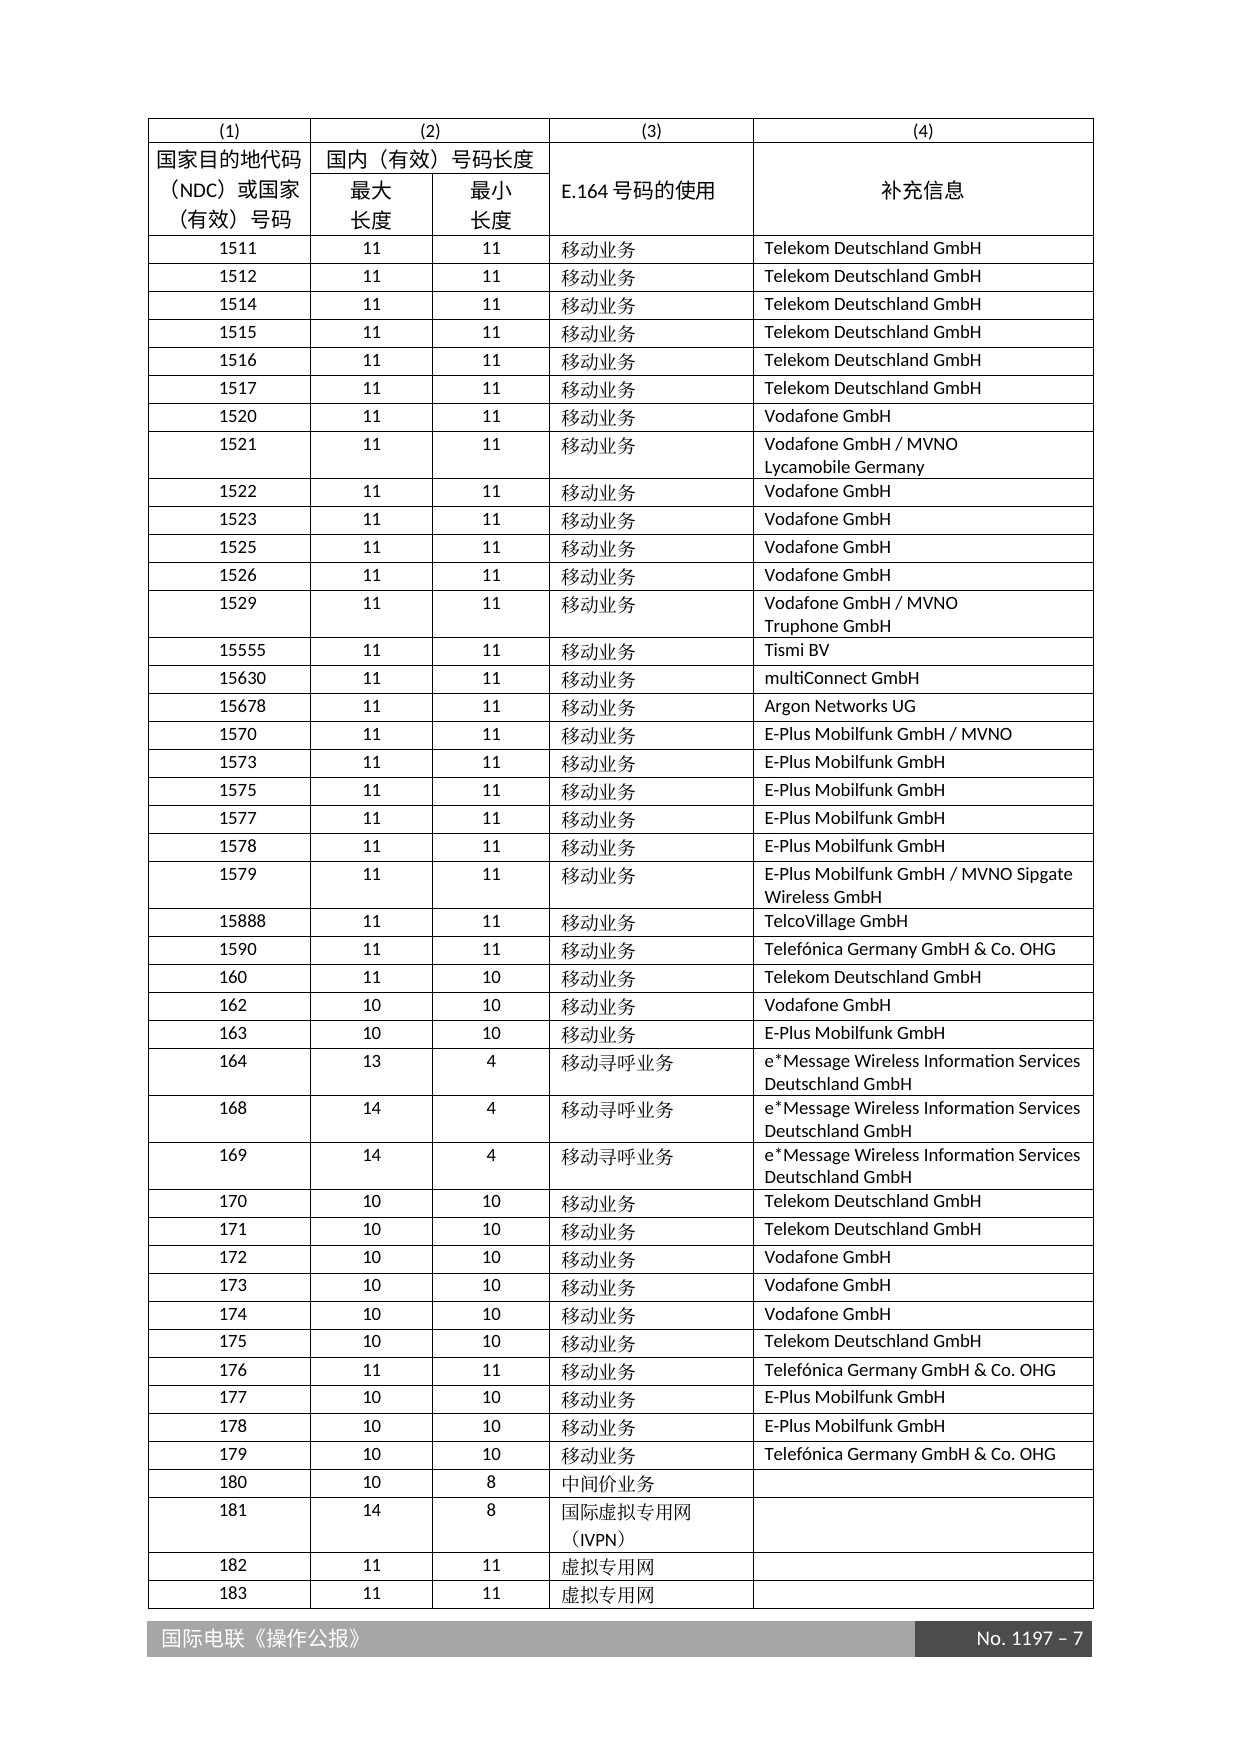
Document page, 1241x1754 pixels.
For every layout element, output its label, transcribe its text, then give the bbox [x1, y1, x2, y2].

table_cell 移动业务 [550, 993, 753, 1020]
table_cell E-Plus Mobilfunk GmbH [754, 1386, 1093, 1413]
table_cell 移动业务 [550, 292, 753, 319]
table_cell 11 [433, 563, 549, 590]
table_cell 11 [311, 292, 432, 319]
table_cell 国家目的地代码（NDC）或国家（有效）号码（N(S)N）的 前几位 [149, 143, 310, 235]
table_cell Telekom Deutschland GmbH [754, 320, 1093, 347]
table_cell Vodafone GmbH [754, 479, 1093, 506]
table_cell 移动业务 [550, 694, 753, 721]
table_cell 163 [149, 1021, 310, 1048]
table_cell TelcoVillage GmbH [754, 909, 1093, 936]
table_cell 11 [433, 404, 549, 431]
table_cell 180 [149, 1470, 310, 1497]
table_cell 移动业务 [550, 862, 753, 908]
table_cell 10 [433, 965, 549, 992]
table_cell 1525 [149, 535, 310, 562]
table_cell 11 [433, 320, 549, 347]
table_cell 10 [311, 1470, 432, 1497]
table_header (1) [149, 119, 310, 142]
table_cell 11 [433, 806, 549, 833]
table_cell 11 [433, 722, 549, 749]
table_cell 国际虚拟专用网（IVPN） [550, 1498, 753, 1552]
table_cell 10 [311, 1302, 432, 1329]
table_cell Telekom Deutschland GmbH [754, 264, 1093, 291]
table_cell Telefónica Germany GmbH & Co. OHG [754, 1358, 1093, 1385]
table_cell 10 [433, 1218, 549, 1244]
table_cell 1573 [149, 750, 310, 777]
table_cell e*Message Wireless Information Services Deutschland GmbH [754, 1049, 1093, 1095]
table_cell 10 [433, 1414, 549, 1441]
table_cell 移动业务 [550, 1218, 753, 1244]
table_cell 10 [311, 1330, 432, 1357]
table_cell 10 [433, 1302, 549, 1329]
table_cell 11 [311, 750, 432, 777]
table_cell 14 [311, 1096, 432, 1142]
table_cell 移动业务 [550, 965, 753, 992]
table_cell 移动业务 [550, 236, 753, 263]
table_cell 1579 [149, 862, 310, 908]
table_cell 170 [149, 1190, 310, 1217]
table_cell 11 [311, 479, 432, 506]
table_cell E.164号码的使用 [550, 143, 753, 235]
table_cell Telekom Deutschland GmbH [754, 376, 1093, 403]
table_cell 移动业务 [550, 1330, 753, 1357]
table_cell 10 [433, 1190, 549, 1217]
table_cell 183 [149, 1581, 310, 1608]
table_cell 173 [149, 1274, 310, 1301]
table_cell Vodafone GmbH / MVNO Lycamobile Germany [754, 432, 1093, 478]
table_cell 移动业务 [550, 591, 753, 637]
table_cell 176 [149, 1358, 310, 1385]
table_cell multiConnect GmbH [754, 666, 1093, 693]
table_cell 移动业务 [550, 264, 753, 291]
table_header (2) [311, 119, 549, 142]
table_cell 最小 长度 [433, 174, 549, 235]
table_cell 1514 [149, 292, 310, 319]
table_cell Telekom Deutschland GmbH [754, 1190, 1093, 1217]
table_cell 4 [433, 1143, 549, 1188]
table_cell 11 [311, 236, 432, 263]
table_cell 175 [149, 1330, 310, 1357]
table_cell 10 [311, 1442, 432, 1469]
table_cell 11 [433, 479, 549, 506]
table_cell 10 [311, 993, 432, 1020]
table_cell 11 [311, 778, 432, 805]
table_cell 1512 [149, 264, 310, 291]
table_header (3) [550, 119, 753, 142]
table_cell 移动业务 [550, 507, 753, 534]
table_cell 移动业务 [550, 1190, 753, 1217]
table_cell 10 [433, 993, 549, 1020]
table_cell 移动业务 [550, 563, 753, 590]
table_cell 15888 [149, 909, 310, 936]
table_cell 11 [433, 862, 549, 908]
table_cell 11 [311, 1581, 432, 1608]
table_cell 11 [311, 1358, 432, 1385]
table_cell 补充信息 [754, 143, 1093, 235]
table_cell 11 [311, 264, 432, 291]
table_cell 移动业务 [550, 834, 753, 861]
table_cell 1529 [149, 591, 310, 637]
table_cell 11 [433, 638, 549, 665]
table_cell 15555 [149, 638, 310, 665]
table_cell Telekom Deutschland GmbH [754, 1330, 1093, 1357]
table_cell Telekom Deutschland GmbH [754, 965, 1093, 992]
table_cell 182 [149, 1553, 310, 1580]
table_cell 移动业务 [550, 1358, 753, 1385]
table_cell 移动寻呼业务 [550, 1049, 753, 1095]
table_cell Telekom Deutschland GmbH [754, 236, 1093, 263]
table_cell 11 [433, 292, 549, 319]
table_cell 11 [311, 806, 432, 833]
table_cell 11 [311, 694, 432, 721]
table_cell E-Plus Mobilfunk GmbH [754, 834, 1093, 861]
table_cell 11 [433, 937, 549, 964]
table_cell 178 [149, 1414, 310, 1441]
table_cell 1570 [149, 722, 310, 749]
table_cell 11 [311, 666, 432, 693]
table_cell 移动业务 [550, 1414, 753, 1441]
table_cell 1523 [149, 507, 310, 534]
table_cell Telefónica Germany GmbH & Co. OHG [754, 937, 1093, 964]
table_cell [754, 1581, 1093, 1608]
table_cell 11 [433, 909, 549, 936]
table_cell 11 [311, 909, 432, 936]
table_cell E-Plus Mobilfunk GmbH / MVNO Sipgate Wireless GmbH [754, 862, 1093, 908]
table_cell 11 [433, 1581, 549, 1608]
table_cell 10 [433, 1246, 549, 1273]
table_cell E-Plus Mobilfunk GmbH [754, 1414, 1093, 1441]
table_cell 10 [311, 1386, 432, 1413]
table_cell 10 [433, 1330, 549, 1357]
table_cell 1515 [149, 320, 310, 347]
table_cell Telekom Deutschland GmbH [754, 292, 1093, 319]
table_cell 11 [433, 778, 549, 805]
table_cell 移动业务 [550, 750, 753, 777]
table_cell 177 [149, 1386, 310, 1413]
table_cell 11 [433, 1358, 549, 1385]
table_cell 11 [311, 432, 432, 478]
table_cell Telekom Deutschland GmbH [754, 348, 1093, 375]
table_cell 移动业务 [550, 1302, 753, 1329]
table_cell 10 [311, 1274, 432, 1301]
table_cell 4 [433, 1049, 549, 1095]
table_cell [754, 1553, 1093, 1580]
table_cell 11 [311, 591, 432, 637]
table_cell 移动业务 [550, 404, 753, 431]
table_cell 移动业务 [550, 1274, 753, 1301]
table_cell 1516 [149, 348, 310, 375]
table_cell E-Plus Mobilfunk GmbH [754, 750, 1093, 777]
table_cell 移动寻呼业务 [550, 1143, 753, 1188]
table_cell Vodafone GmbH / MVNO Truphone GmbH [754, 591, 1093, 637]
table_cell 移动业务 [550, 479, 753, 506]
table_cell 11 [433, 666, 549, 693]
table_cell 1526 [149, 563, 310, 590]
table_cell 移动业务 [550, 376, 753, 403]
table_cell 10 [433, 1274, 549, 1301]
table_cell 移动业务 [550, 722, 753, 749]
table_cell 160 [149, 965, 310, 992]
table_cell 移动寻呼业务 [550, 1096, 753, 1142]
table_cell E-Plus Mobilfunk GmbH / MVNO [754, 722, 1093, 749]
table_cell E-Plus Mobilfunk GmbH [754, 806, 1093, 833]
table_cell 168 [149, 1096, 310, 1142]
table_cell 虚拟专用网 [550, 1581, 753, 1608]
table_cell 11 [311, 376, 432, 403]
table_cell 179 [149, 1442, 310, 1469]
table_cell 11 [311, 965, 432, 992]
table_cell 11 [433, 591, 549, 637]
table_cell 虚拟专用网 [550, 1553, 753, 1580]
table_cell Tismi BV [754, 638, 1093, 665]
table_cell 10 [311, 1190, 432, 1217]
table_cell 最大 长度 [311, 174, 432, 235]
table_cell 162 [149, 993, 310, 1020]
table_cell 164 [149, 1049, 310, 1095]
table_cell 10 [433, 1442, 549, 1469]
table_cell 11 [311, 563, 432, 590]
table_cell Vodafone GmbH [754, 1246, 1093, 1273]
table_cell 11 [311, 404, 432, 431]
table_cell 10 [311, 1246, 432, 1273]
table_cell 移动业务 [550, 432, 753, 478]
table_cell 1575 [149, 778, 310, 805]
table_cell 14 [311, 1143, 432, 1188]
table_cell 11 [433, 236, 549, 263]
table_cell 移动业务 [550, 1442, 753, 1469]
table_cell Vodafone GmbH [754, 507, 1093, 534]
table_cell 181 [149, 1498, 310, 1552]
table_cell Vodafone GmbH [754, 1302, 1093, 1329]
table_cell 移动业务 [550, 348, 753, 375]
table_cell 14 [311, 1498, 432, 1552]
table_cell 10 [311, 1218, 432, 1244]
table_cell 171 [149, 1218, 310, 1244]
table_cell 174 [149, 1302, 310, 1329]
table_cell 11 [433, 694, 549, 721]
table_cell 移动业务 [550, 666, 753, 693]
table_cell 15630 [149, 666, 310, 693]
table_cell 13 [311, 1049, 432, 1095]
table_cell 11 [433, 834, 549, 861]
table_cell 10 [433, 1021, 549, 1048]
table_cell e*Message Wireless Information Services Deutschland GmbH [754, 1096, 1093, 1142]
table_cell 移动业务 [550, 778, 753, 805]
table_cell 172 [149, 1246, 310, 1273]
table_cell 1521 [149, 432, 310, 478]
table_cell 11 [311, 638, 432, 665]
table_cell 移动业务 [550, 320, 753, 347]
table_cell 移动业务 [550, 909, 753, 936]
table_cell 11 [311, 937, 432, 964]
table_cell 11 [311, 507, 432, 534]
table_cell 4 [433, 1096, 549, 1142]
table_cell Vodafone GmbH [754, 563, 1093, 590]
table_cell 11 [433, 750, 549, 777]
table_cell 1520 [149, 404, 310, 431]
table_cell 15678 [149, 694, 310, 721]
table_cell [754, 1470, 1093, 1497]
table_cell 11 [311, 862, 432, 908]
table_cell 1590 [149, 937, 310, 964]
table_cell 移动业务 [550, 1021, 753, 1048]
table_cell 8 [433, 1498, 549, 1552]
table_cell 11 [433, 376, 549, 403]
table_cell Argon Networks UG [754, 694, 1093, 721]
table_cell Vodafone GmbH [754, 535, 1093, 562]
table_cell 1522 [149, 479, 310, 506]
table_cell 11 [433, 1553, 549, 1580]
table_cell 11 [311, 535, 432, 562]
table_cell 移动业务 [550, 806, 753, 833]
table_cell 8 [433, 1470, 549, 1497]
table_cell 11 [433, 432, 549, 478]
table_header (4) [754, 119, 1093, 142]
table_cell 11 [311, 722, 432, 749]
table_cell E-Plus Mobilfunk GmbH [754, 778, 1093, 805]
table_cell 国内（有效）号码长度 [311, 143, 549, 173]
table_cell Telefónica Germany GmbH & Co. OHG [754, 1442, 1093, 1469]
table_cell 11 [433, 507, 549, 534]
table_cell 10 [433, 1386, 549, 1413]
table_cell 1577 [149, 806, 310, 833]
table_cell 11 [433, 348, 549, 375]
table_cell Telekom Deutschland GmbH [754, 1218, 1093, 1244]
table_cell 移动业务 [550, 535, 753, 562]
table_cell 移动业务 [550, 638, 753, 665]
table_cell 移动业务 [550, 1246, 753, 1273]
table_cell Vodafone GmbH [754, 404, 1093, 431]
table_cell 11 [311, 834, 432, 861]
table_cell 11 [311, 348, 432, 375]
table_cell 移动业务 [550, 1386, 753, 1413]
table_cell e*Message Wireless Information Services Deutschland GmbH [754, 1143, 1093, 1188]
table_cell Vodafone GmbH [754, 1274, 1093, 1301]
table_cell 1517 [149, 376, 310, 403]
table_cell 11 [433, 535, 549, 562]
table_cell 10 [311, 1021, 432, 1048]
table_cell 中间价业务 [550, 1470, 753, 1497]
table_cell E-Plus Mobilfunk GmbH [754, 1021, 1093, 1048]
table_cell 11 [311, 320, 432, 347]
table_cell 10 [311, 1414, 432, 1441]
table_cell 1511 [149, 236, 310, 263]
table_cell 169 [149, 1143, 310, 1188]
table_cell 1578 [149, 834, 310, 861]
table_cell 11 [311, 1553, 432, 1580]
table_cell 移动业务 [550, 937, 753, 964]
table_cell 11 [433, 264, 549, 291]
table_cell Vodafone GmbH [754, 993, 1093, 1020]
table_cell [754, 1498, 1093, 1552]
